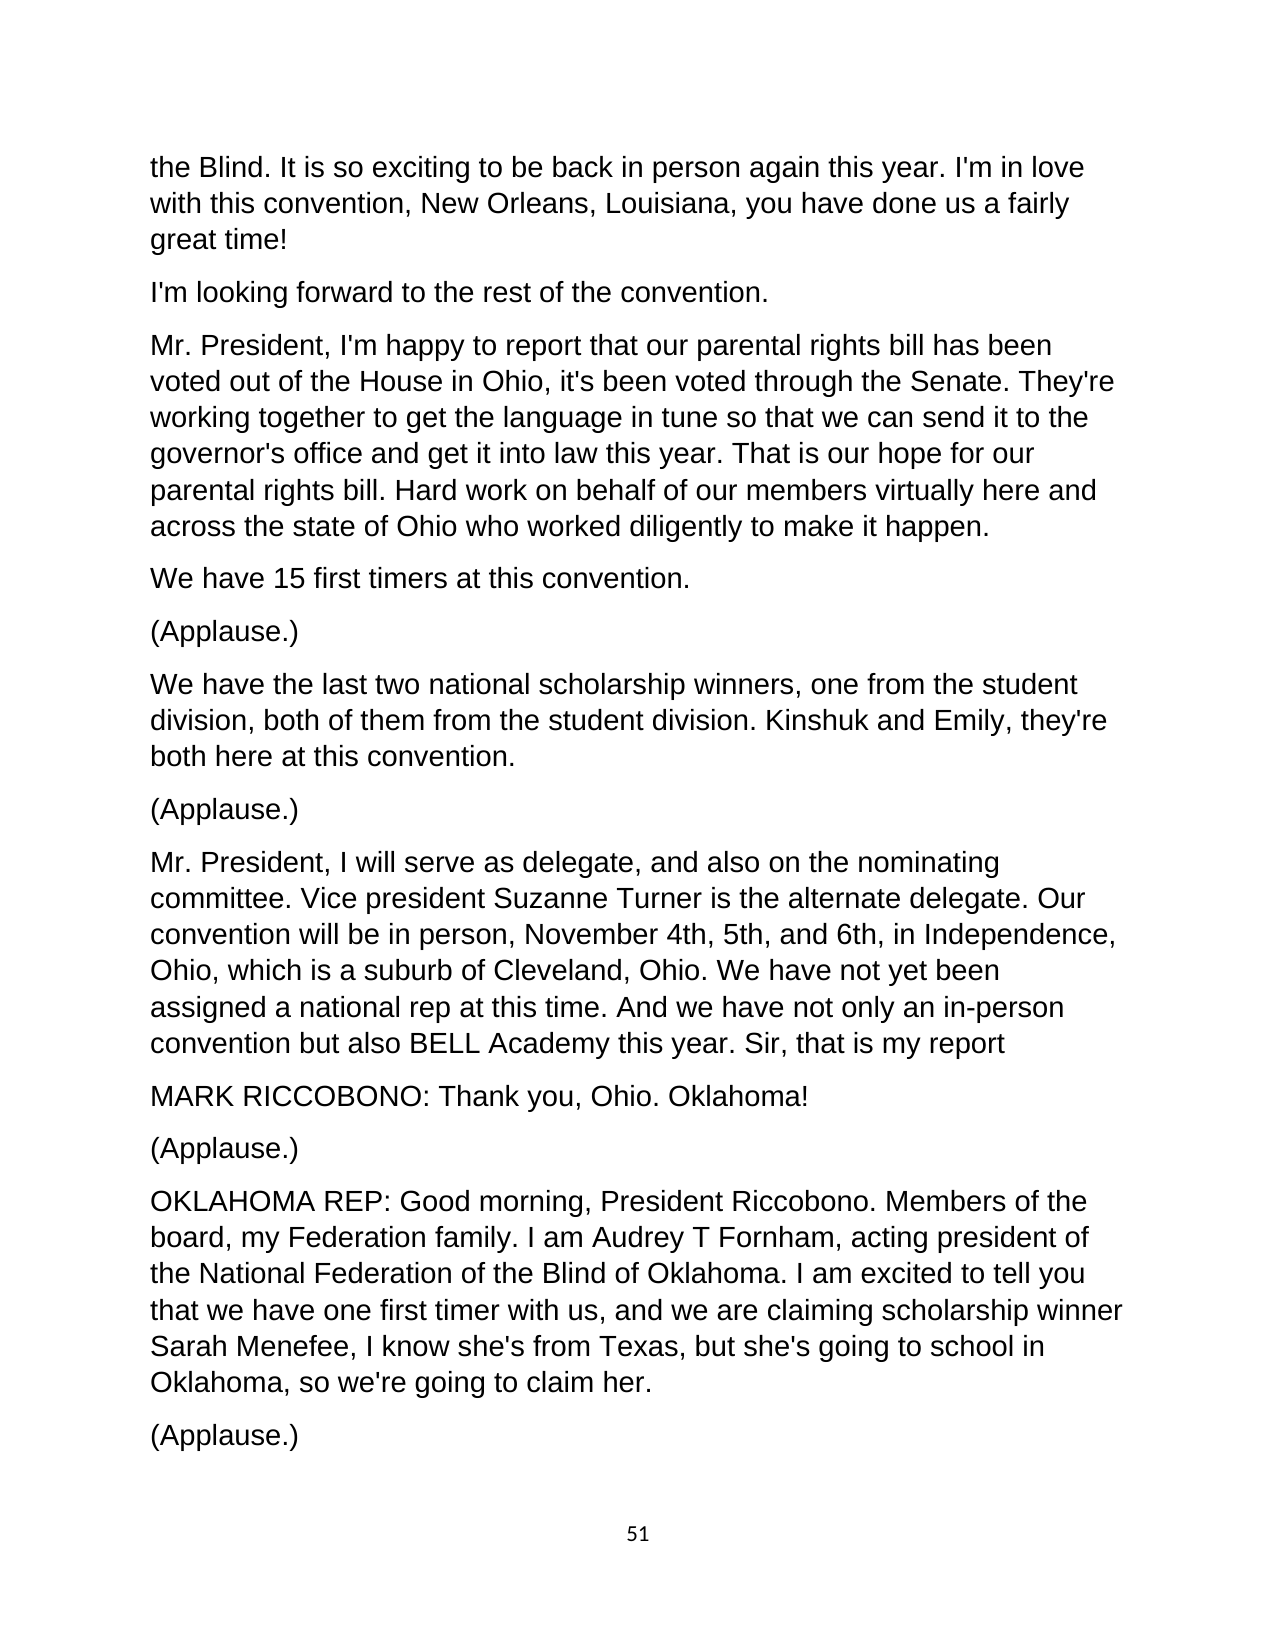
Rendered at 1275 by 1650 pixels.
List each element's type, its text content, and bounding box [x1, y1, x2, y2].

text Mr. President, I will serve as delegate, and also on the nominating committee. Vice president Suzanne Turner is the alternate delegate. Our convention will be in person, November 4th, 5th, and 6th, in Independence, Ohio, which is a suburb of Cleveland, Ohio. We have not yet been assigned a national rep at this time. And we have not only an in-person convention but also BELL Academy this year. Sir, that is my report [150, 845, 1125, 1059]
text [150, 150, 1125, 256]
text OKLAHOMA REP: Good morning, President Riccobono. Members of the board, my Federation family. I am Audrey T Fornham, acting president of the National Federation of the Blind of Oklahoma. I am excited to tell you that we have one first timer with us, and we are claiming scholarship winner Sarah Menefee, I know she's from Texas, but she's going to school in Oklahoma, so we're going to claim her. [150, 1184, 1125, 1398]
text I'm looking forward to the rest of the convention. [150, 275, 1125, 309]
text We have the last two national scholarship winners, one from the student division, both of them from the student division. Kinshuk and Emily, they're both here at this convention. [150, 667, 1125, 773]
text Mr. President, I'm happy to report that our parental rights bill has been voted out of the House in Ohio, it's been voted through the Senate. They're working together to get the language in tune so that we can send it to the governor's office and get it into law this year. That is our hope for our parental rights bill. Hard work on behalf of our members virtually here and across the state of Ohio who worked diligently to make it happen. [150, 328, 1125, 542]
text (Applause.) [150, 1418, 1125, 1451]
text (Applause.) [150, 614, 1125, 648]
text We have 15 first timers at this convention. [150, 561, 1125, 595]
text (Applause.) [150, 1131, 1125, 1165]
text MARK RICCOBONO: Thank you, Ohio. Oklahoma! [150, 1078, 1125, 1112]
text (Applause.) [150, 792, 1125, 826]
